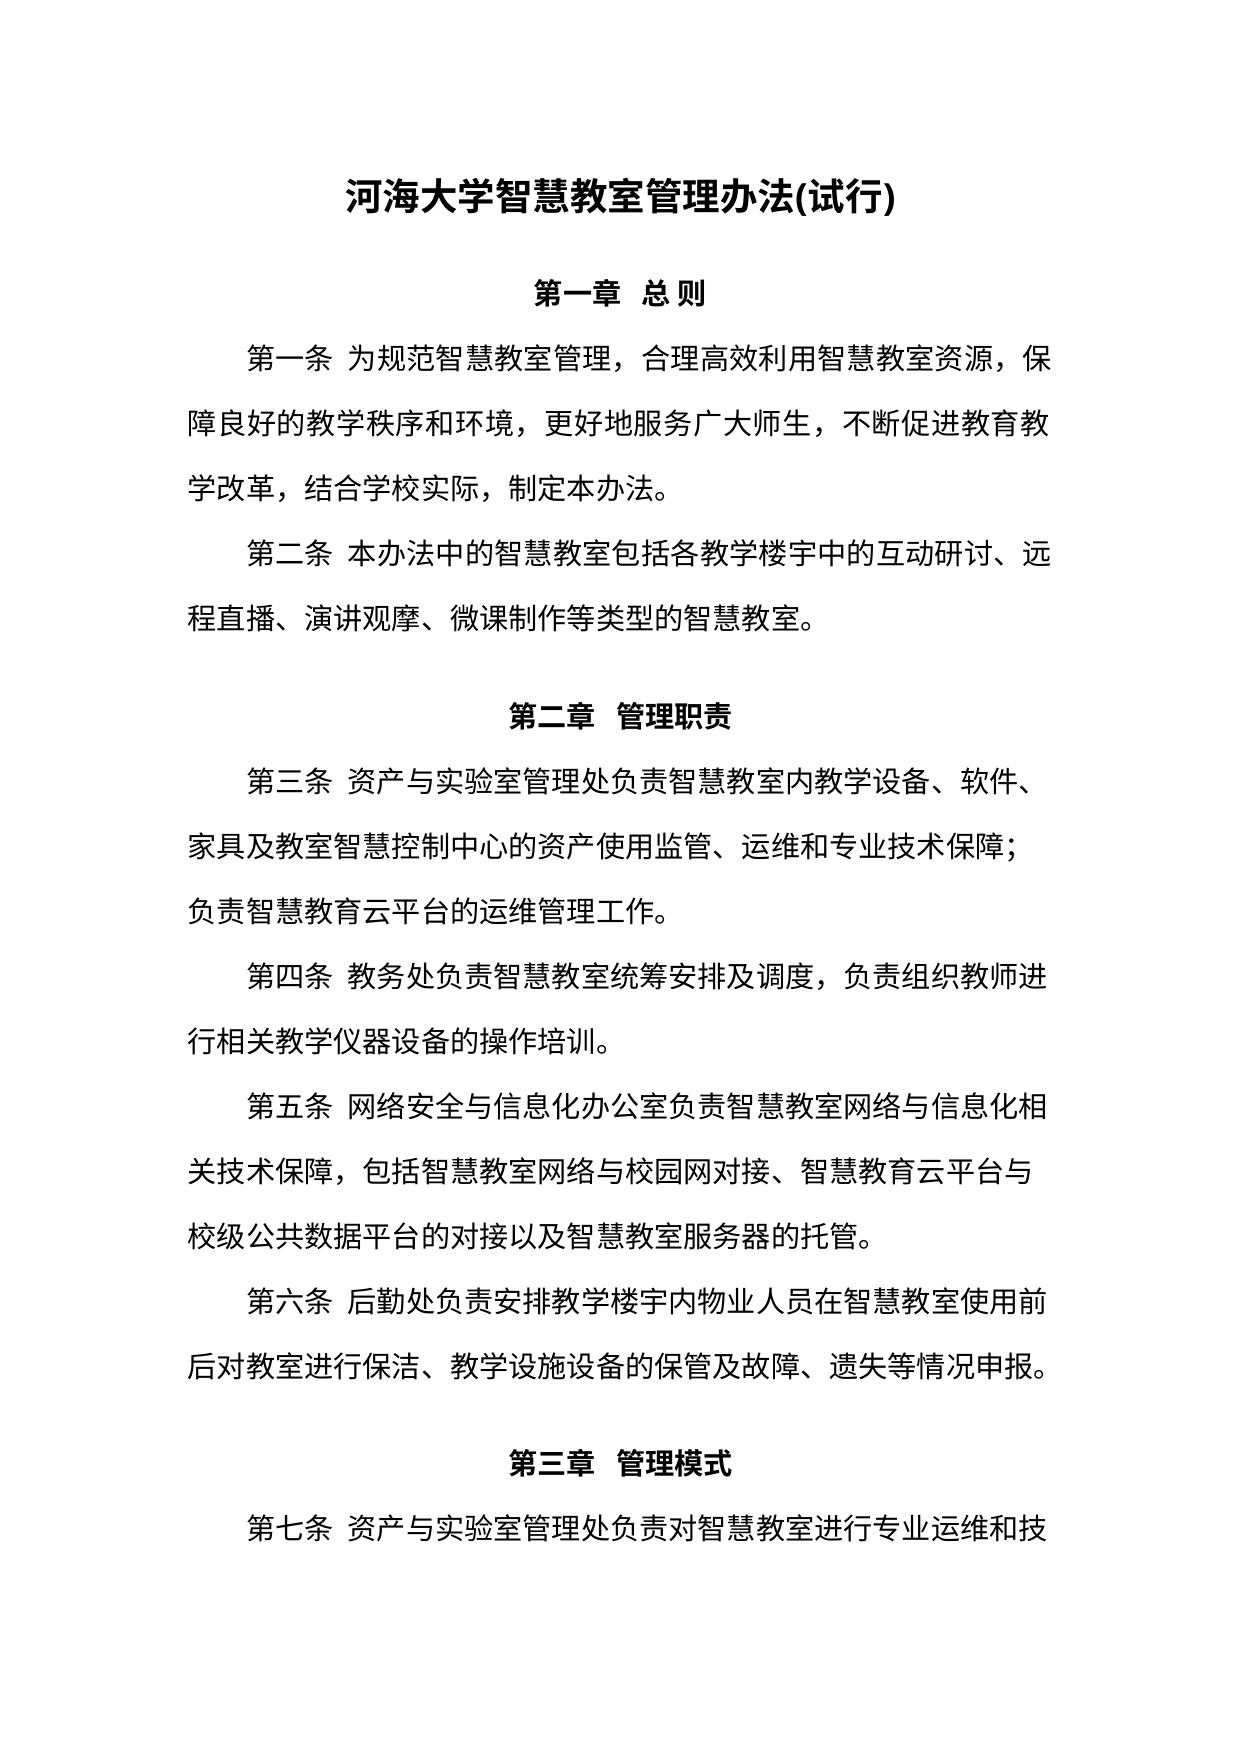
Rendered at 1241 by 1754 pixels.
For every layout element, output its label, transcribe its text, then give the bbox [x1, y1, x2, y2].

list 管理职责 [187, 682, 1053, 747]
list 管理模式 [187, 1429, 1053, 1494]
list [187, 1494, 1053, 1559]
text 河海大学智慧教室管理办法(试行) [187, 162, 1053, 227]
text 第一条 为规范智慧教室管理，合理高效利用智慧教室资源，保障良好的教学秩序和环境，更好地服务广大师生，不断促进教育教学改革，结合学校实际，制定本办法。 [187, 324, 1053, 519]
text 第二条 本办法中的智慧教室包括各教学楼宇中的互动研讨、远程直播、演讲观摩、微课制作等类型的智慧教室。 [187, 519, 1053, 649]
list 后勤处负责安排教学楼宇内物业人员在智慧教室使用前后对教室进行保洁、教学设施设备的保管及故障、遗失等情况申报。 [187, 1267, 1053, 1397]
list 网络安全与信息化办公室负责智慧教室网络与信息化相关技术保障，包括智慧教室网络与校园网对接、智慧教育云平台与校级公共数据平台的对接以及智慧教室服务器的托管。 [187, 1072, 1053, 1267]
list 总 则 [187, 259, 1053, 324]
list 教务处负责智慧教室统筹安排及调度，负责组织教师进行相关教学仪器设备的操作培训。 [187, 942, 1053, 1072]
list 资产与实验室管理处负责智慧教室内教学设备、软件、家具及教室智慧控制中心的资产使用监管、运维和专业技术保障；负责智慧教育云平台的运维管理工作。 [187, 747, 1053, 942]
